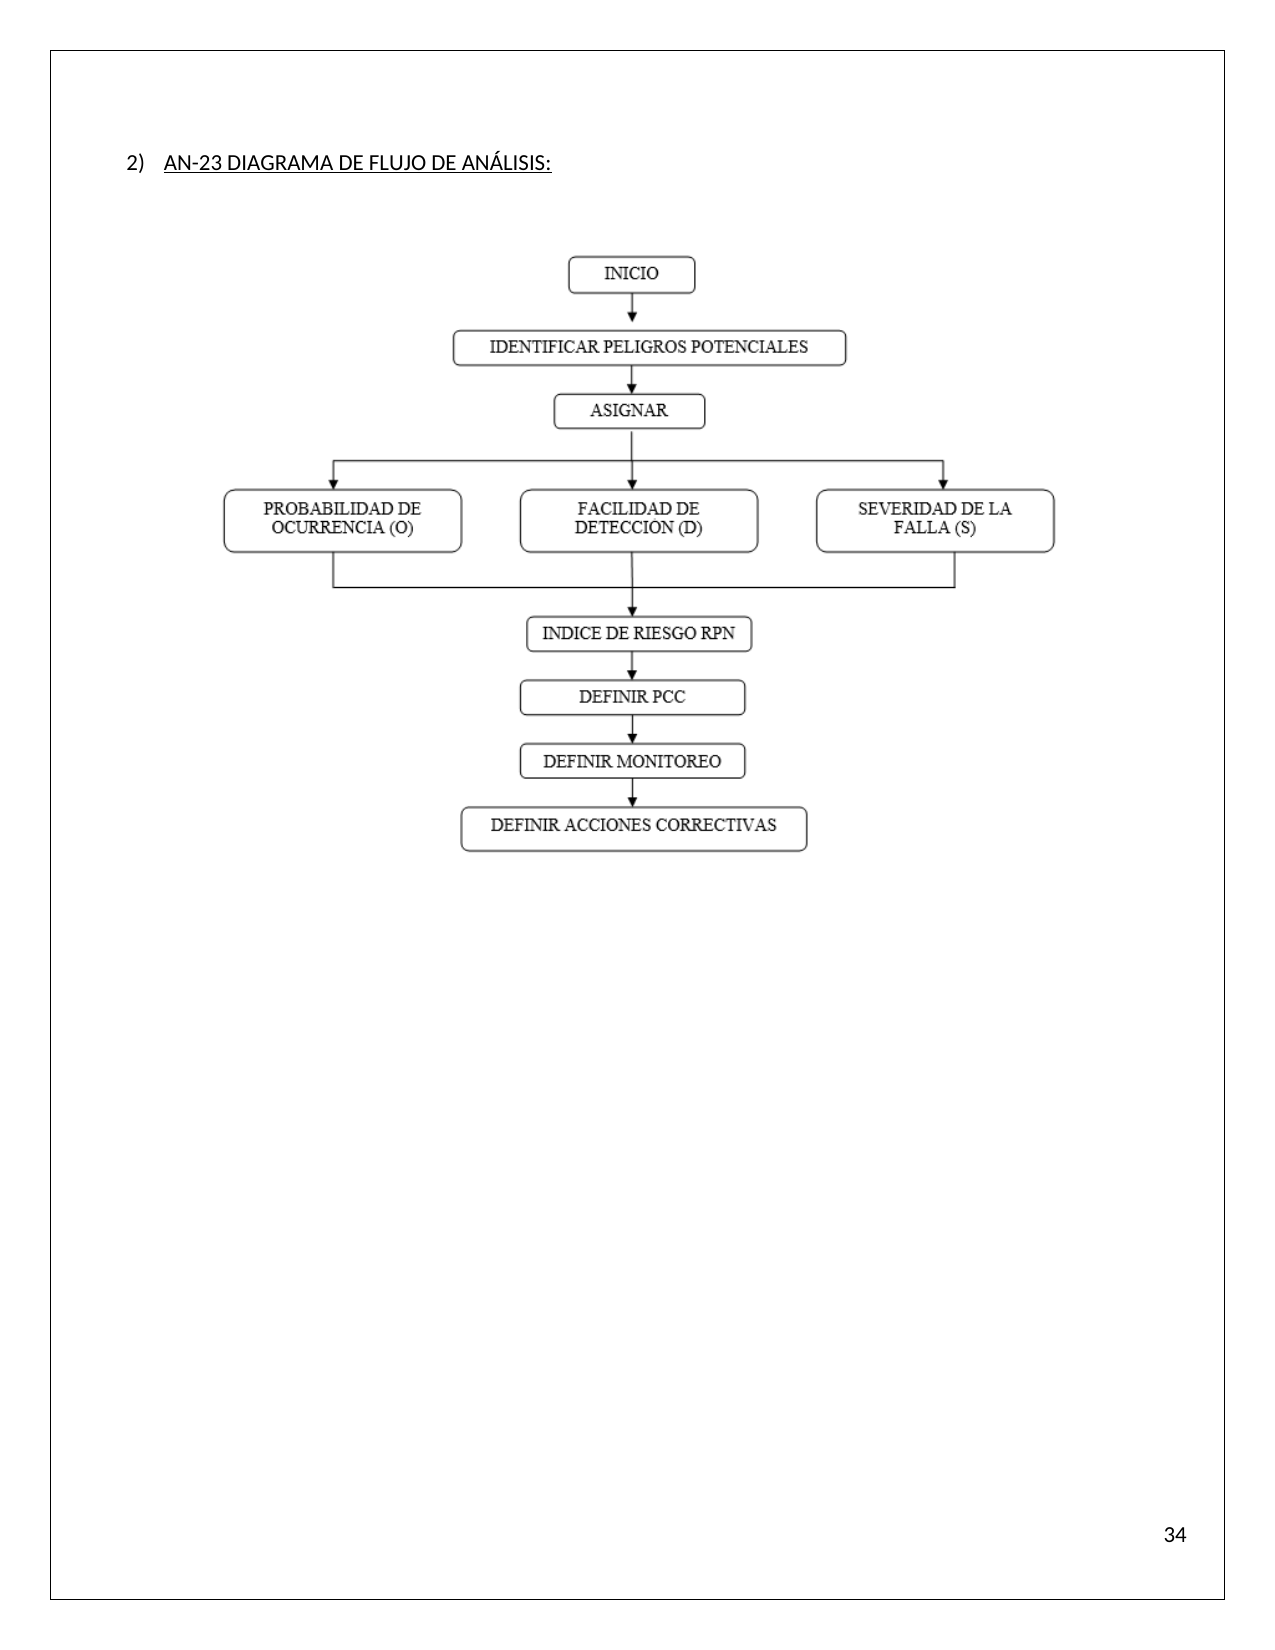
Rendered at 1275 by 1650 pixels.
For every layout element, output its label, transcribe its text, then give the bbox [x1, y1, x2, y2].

picture [197, 224, 1078, 878]
list AN-23 DIAGRAMA DE FLUJO DE ANÁLISIS: [126, 148, 1186, 176]
